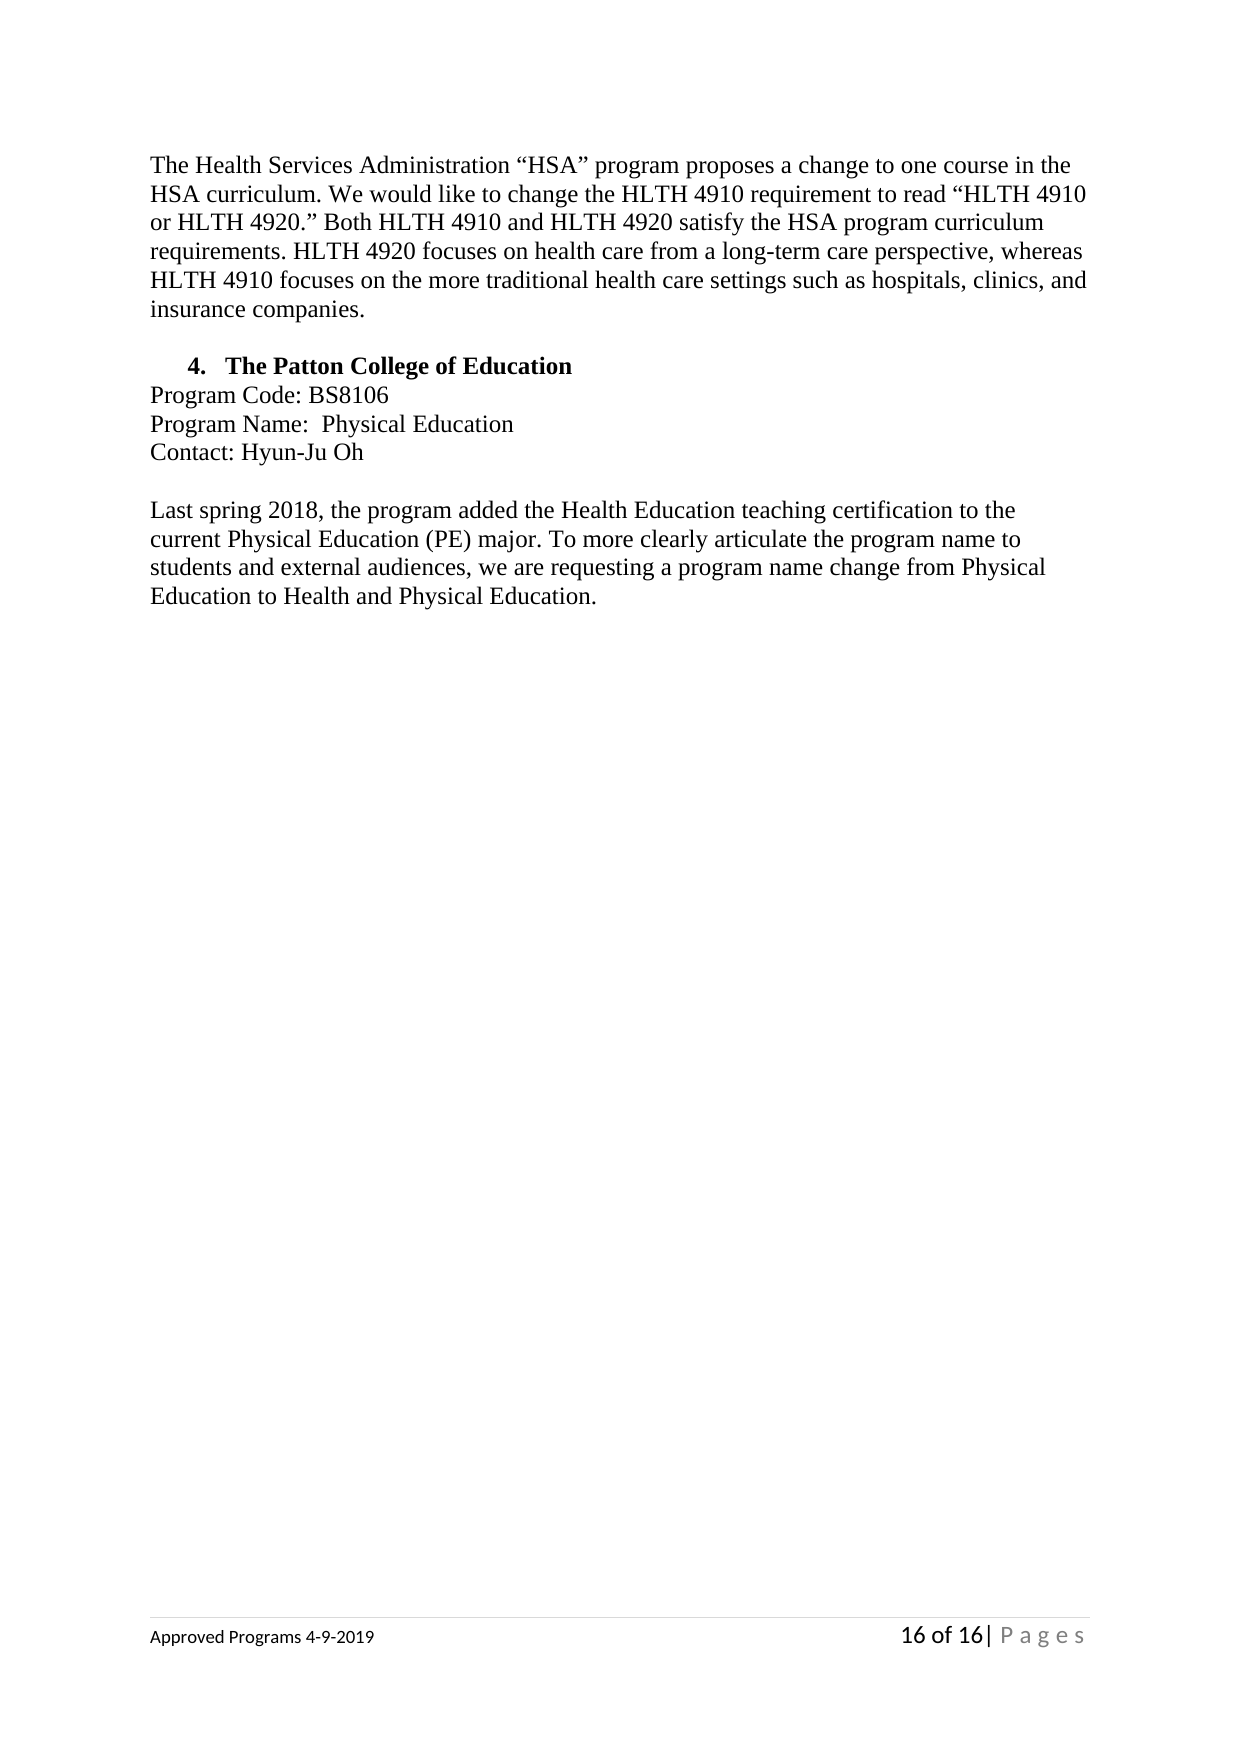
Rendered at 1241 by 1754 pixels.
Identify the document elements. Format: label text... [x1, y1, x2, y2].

text Contact: Hyun-Ju Oh [150, 437, 1090, 466]
text The Health Services Administration “HSA” program proposes a change to one course in the HSA curriculum. We would like to change the HLTH 4910 requirement to read “HLTH 4910 or HLTH 4920.” Both HLTH 4910 and HLTH 4920 satisfy the HSA program curriculum requirements. HLTH 4920 focuses on health care from a long-term care perspective, whereas HLTH 4910 focuses on the more traditional health care settings such as hospitals, clinics, and insurance companies. [150, 150, 1090, 322]
list The Patton College of Education [187, 351, 1090, 380]
text Program Code: BS8106 [150, 380, 1090, 409]
text Program Name: Physical Education [150, 409, 1090, 437]
text Last spring 2018, the program added the Health Education teaching certification to the current Physical Education (PE) major. To more clearly articulate the program name to students and external audiences, we are requesting a program name change from Physical Education to Health and Physical Education. [150, 495, 1090, 610]
